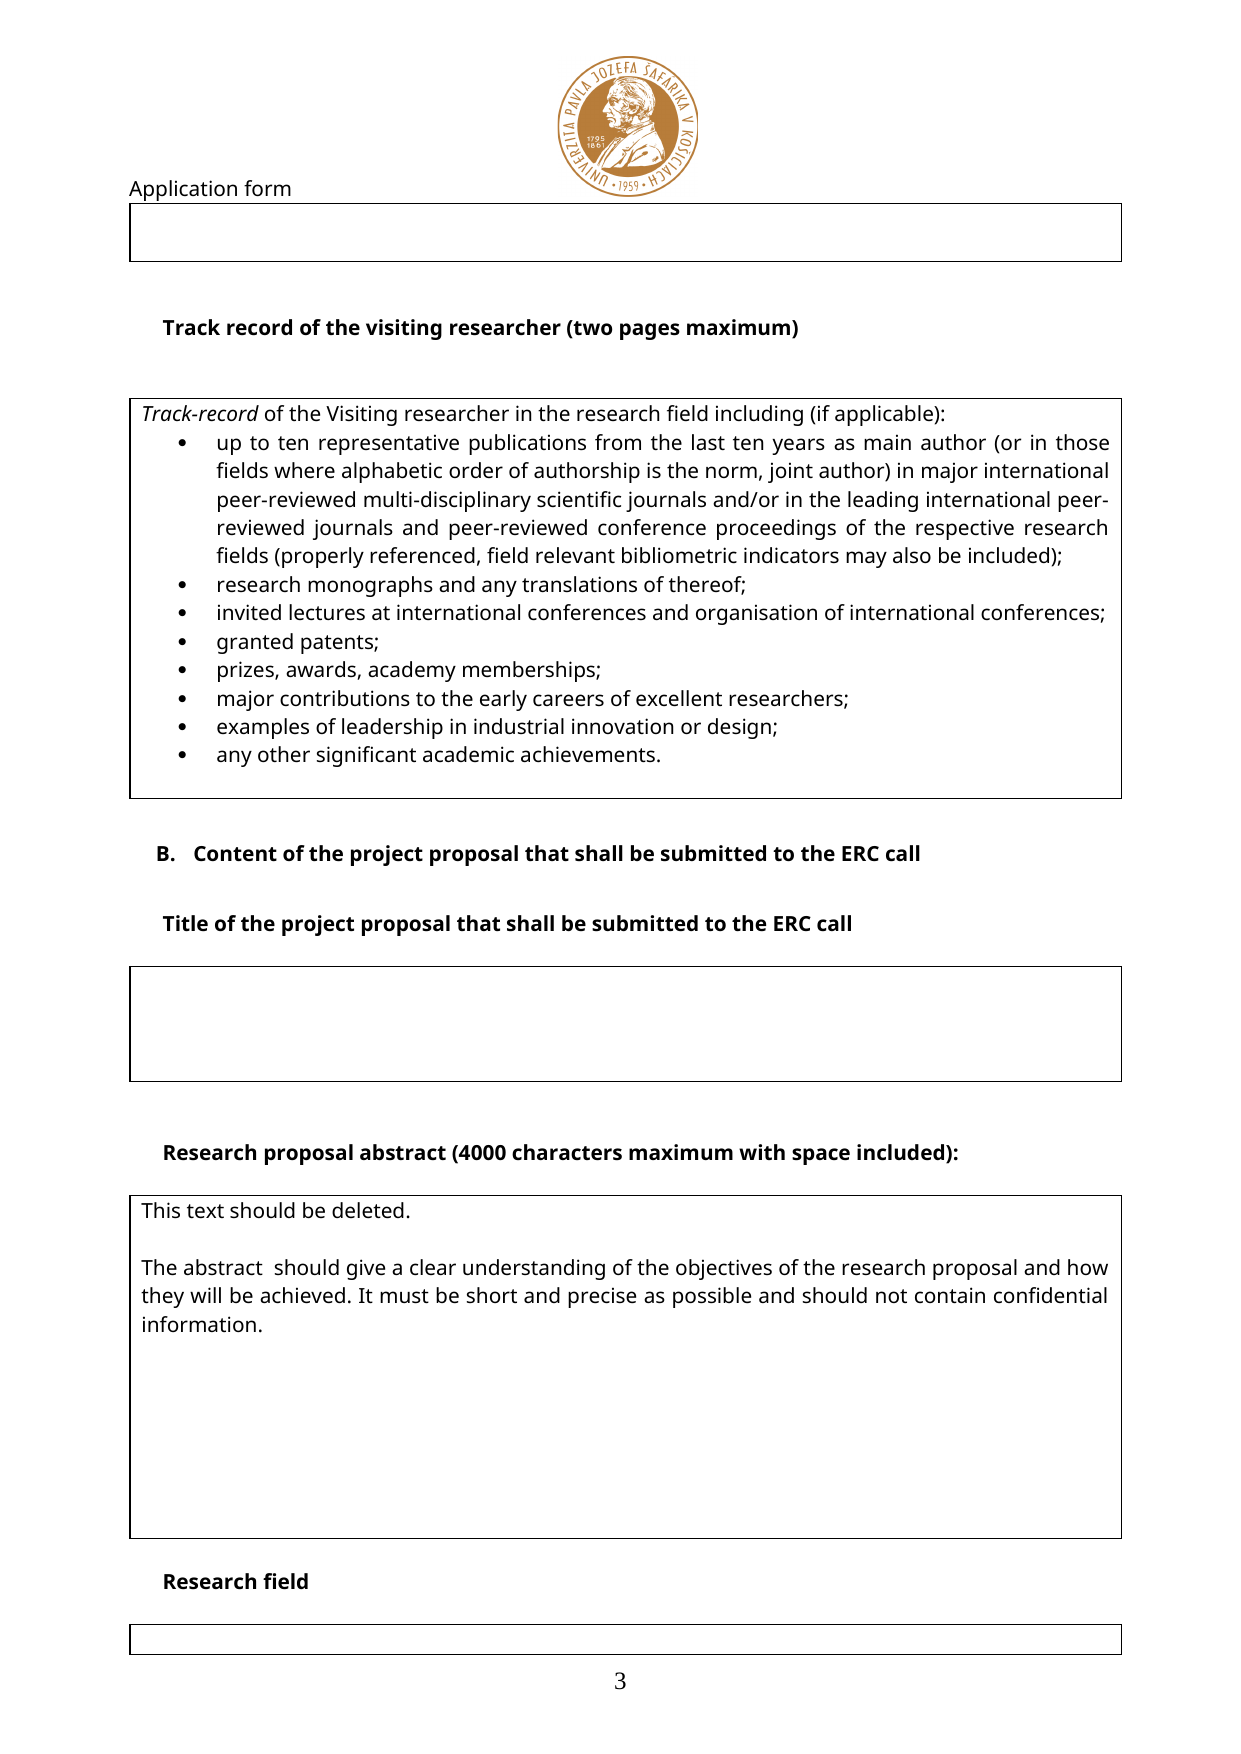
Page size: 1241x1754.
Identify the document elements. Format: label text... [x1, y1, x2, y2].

table_header [131, 967, 1121, 1081]
table_header [131, 1625, 1121, 1653]
text Research proposal abstract (4000 characters maximum with space included): [162, 1138, 1122, 1167]
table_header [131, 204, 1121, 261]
list Content of the project proposal that shall be submitted to the ERC call [156, 839, 1122, 868]
table_header Track-record of the Visiting researcher in the research field including (if applicable): up to ten representative publications from the last ten years as main author (or in those fields where alphabetic order of authorship is the norm, joint author) in major international peer-reviewed multi-disciplinary scientific journals and/or in the leading international peer-reviewed journals and peer-reviewed conference proceedings of the respective research fields (properly referenced, field relevant bibliometric indicators may also be included); research monographs and any translations of thereof; invited lectures at international conferences and organisation of international conferences; granted patents; prizes, awards, academy memberships; major contributions to the early careers of excellent researchers; examples of leadership in industrial innovation or design; any other significant academic achievements. [131, 399, 1121, 797]
text Research field [162, 1567, 1122, 1596]
text Title of the project proposal that shall be submitted to the ERC call [162, 909, 1122, 937]
text Track record of the visiting researcher (two pages maximum) [162, 313, 1122, 341]
picture [557, 56, 698, 197]
table_header This text should be deleted. The abstract should give a clear understanding of the objectives of the research proposal and how they will be achieved. It must be short and precise as possible and should not contain confidential information. [131, 1196, 1121, 1538]
